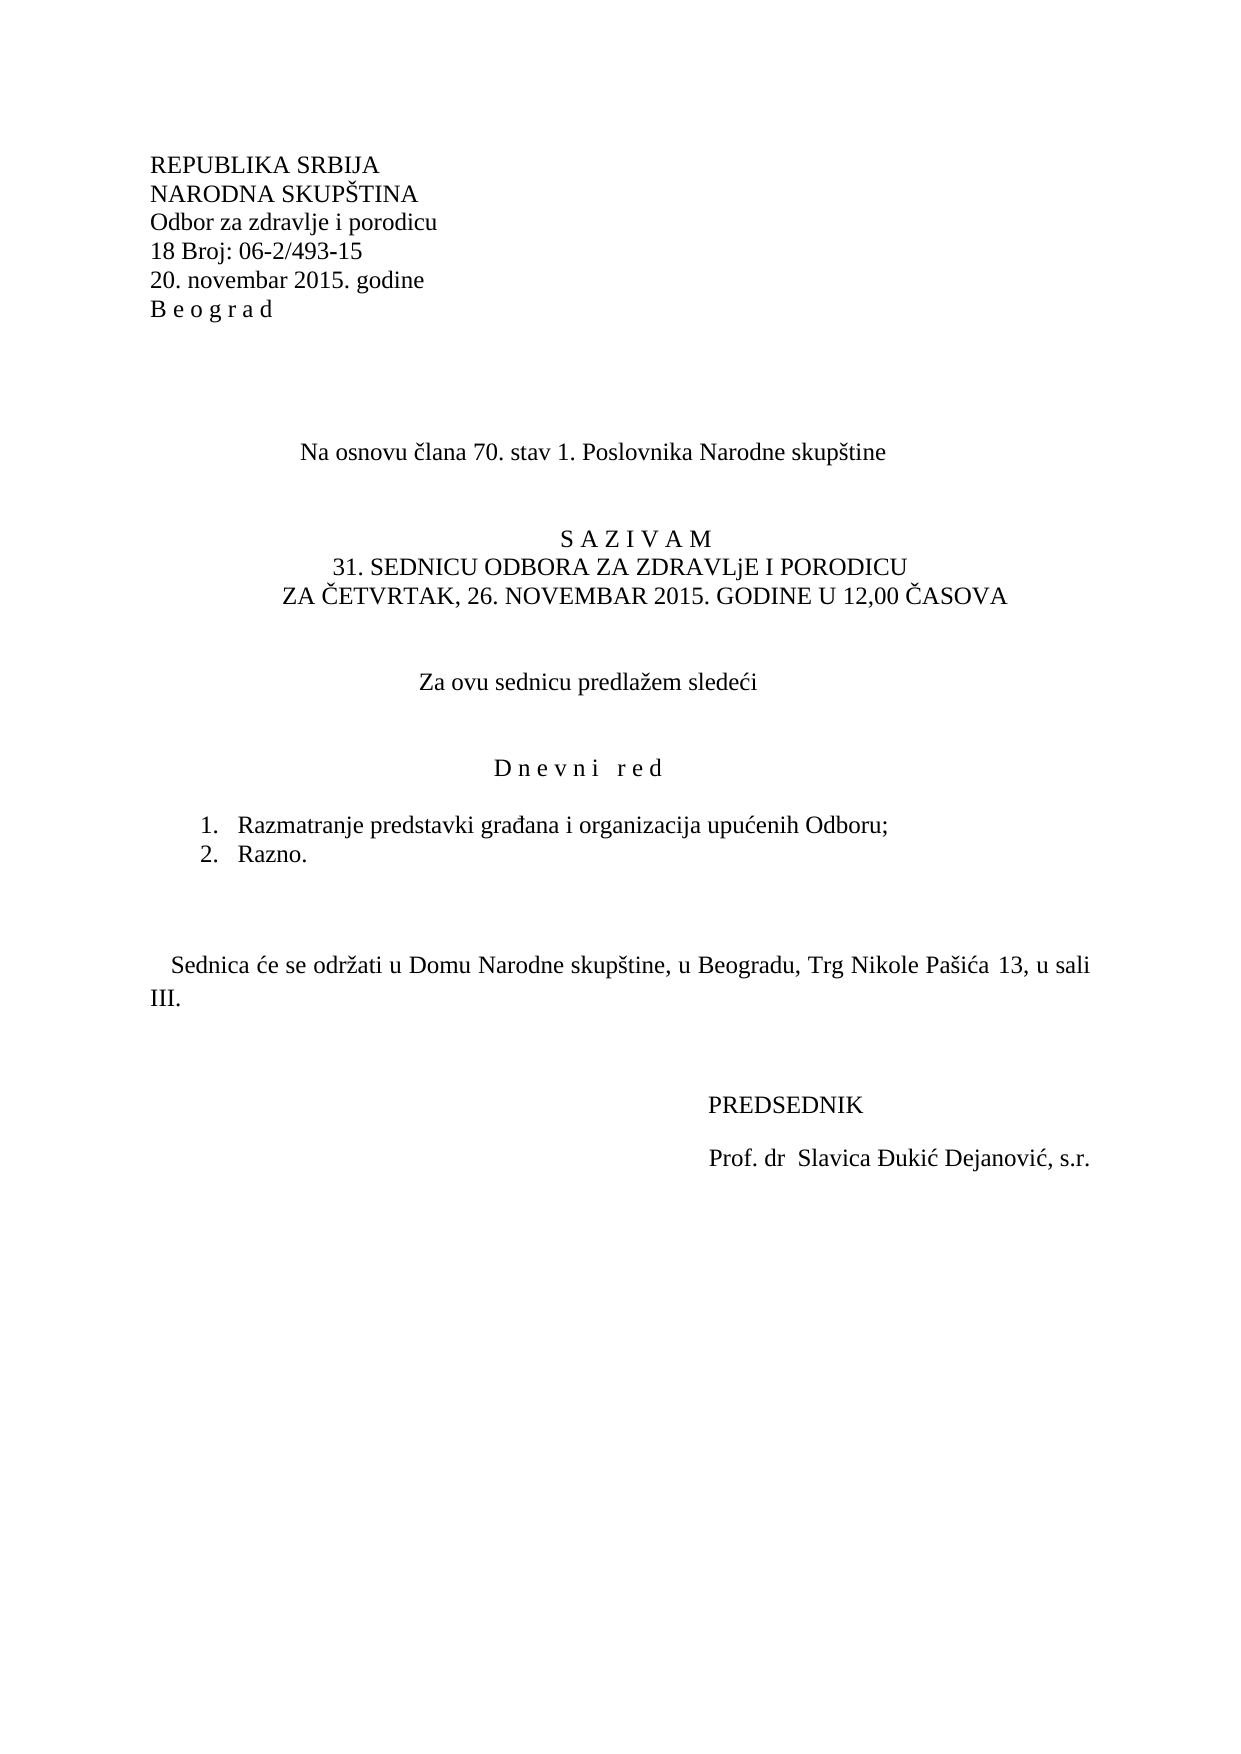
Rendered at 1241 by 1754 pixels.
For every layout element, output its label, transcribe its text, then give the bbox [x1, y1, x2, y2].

text ZA ČETVRTAK, 26. NOVEMBAR 2015. GODINE U 12,00 ČASOVA [150, 581, 1090, 610]
text Za ovu sednicu predlažem sledeći [150, 667, 1090, 696]
text D n e v n i r e d [150, 753, 1090, 782]
list Razmatranje predstavki građana i organizacija upućenih Odboru; [200, 811, 1090, 839]
text 20. novembar 2015. godine [150, 265, 1090, 294]
text PREDSEDNIK [150, 1090, 1090, 1118]
text S A Z I V A M [150, 524, 1090, 552]
text Na osnovu člana 70. stav 1. Poslovnika Narodne skupštine [150, 437, 1090, 466]
text Odbor za zdravlje i porodicu [150, 207, 1090, 236]
text REPUBLIKA SRBIJA [150, 150, 1090, 179]
text B e o g r a d [150, 294, 1090, 322]
text NARODNA SKUPŠTINA [150, 179, 1090, 207]
text Sednica će se održati u Domu Narodne skupštine, u Beogradu, Trg Nikole Pašića 13, u sali III. [150, 950, 1090, 1012]
text 31. SEDNICU ODBORA ZA ZDRAVLjE I PORODICU [150, 552, 1090, 581]
list Razno. [200, 839, 1095, 868]
text 18 Broj: 06-2/493-15 [150, 236, 1090, 265]
text Prof. dr Slavica Đukić Dejanović, s.r. [150, 1143, 1090, 1172]
